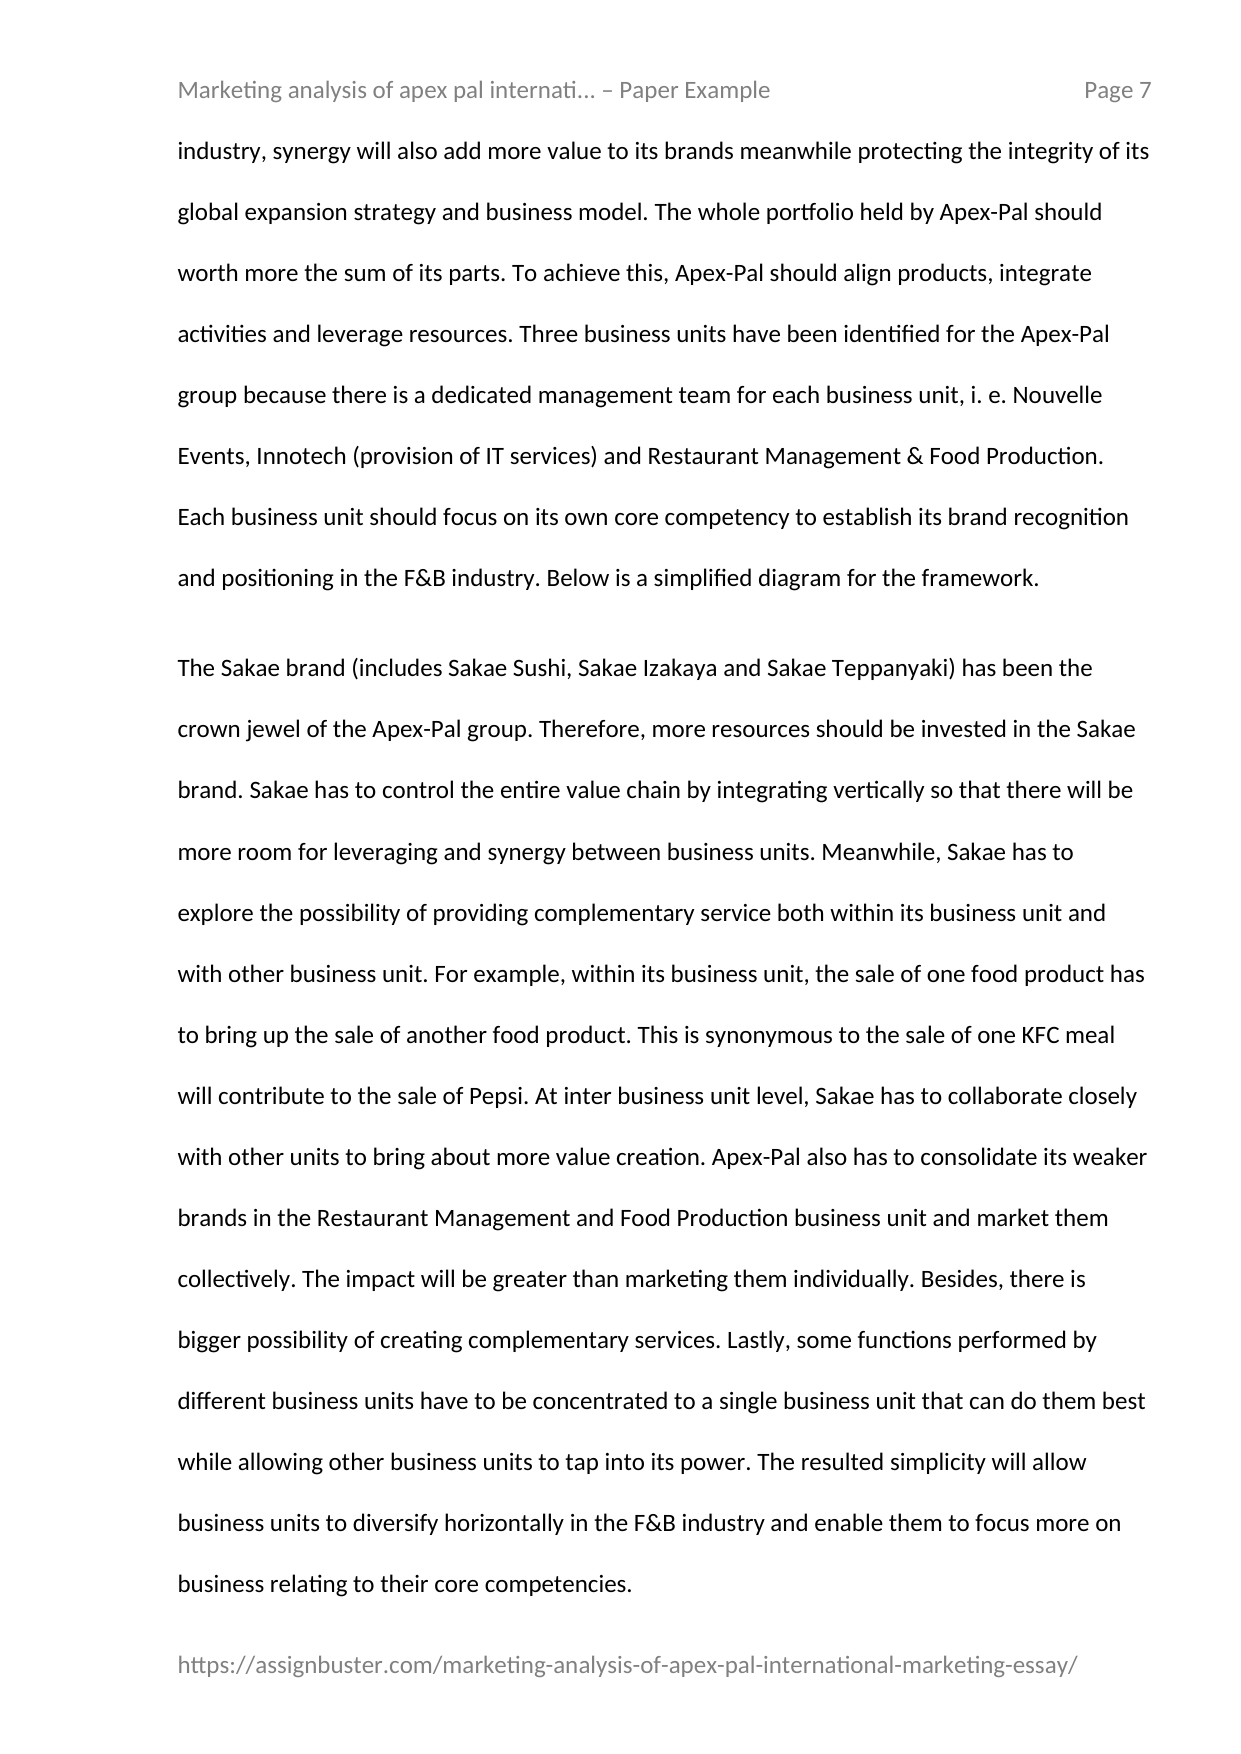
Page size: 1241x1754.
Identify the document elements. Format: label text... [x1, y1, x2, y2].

text The Sakae brand (includes Sakae Sushi, Sakae Izakaya and Sakae Teppanyaki) has been the crown jewel of the Apex-Pal group. Therefore, more resources should be invested in the Sakae brand. Sakae has to control the entire value chain by integrating vertically so that there will be more room for leveraging and synergy between business units. Meanwhile, Sakae has to explore the possibility of providing complementary service both within its business unit and with other business unit. For example, within its business unit, the sale of one food product has to bring up the sale of another food product. This is synonymous to the sale of one KFC meal will contribute to the sale of Pepsi. At inter business unit level, Sakae has to collaborate closely with other units to bring about more value creation. Apex-Pal also has to consolidate its weaker brands in the Restaurant Management and Food Production business unit and market them collectively. The impact will be greater than marketing them individually. Besides, there is bigger possibility of creating complementary services. Lastly, some functions performed by different business units have to be concentrated to a single business unit that can do them best while allowing other business units to tap into its power. The resulted simplicity will allow business units to diversify horizontally in the F&B industry and enable them to focus more on business relating to their core competencies. [177, 653, 1152, 1599]
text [177, 135, 1152, 593]
